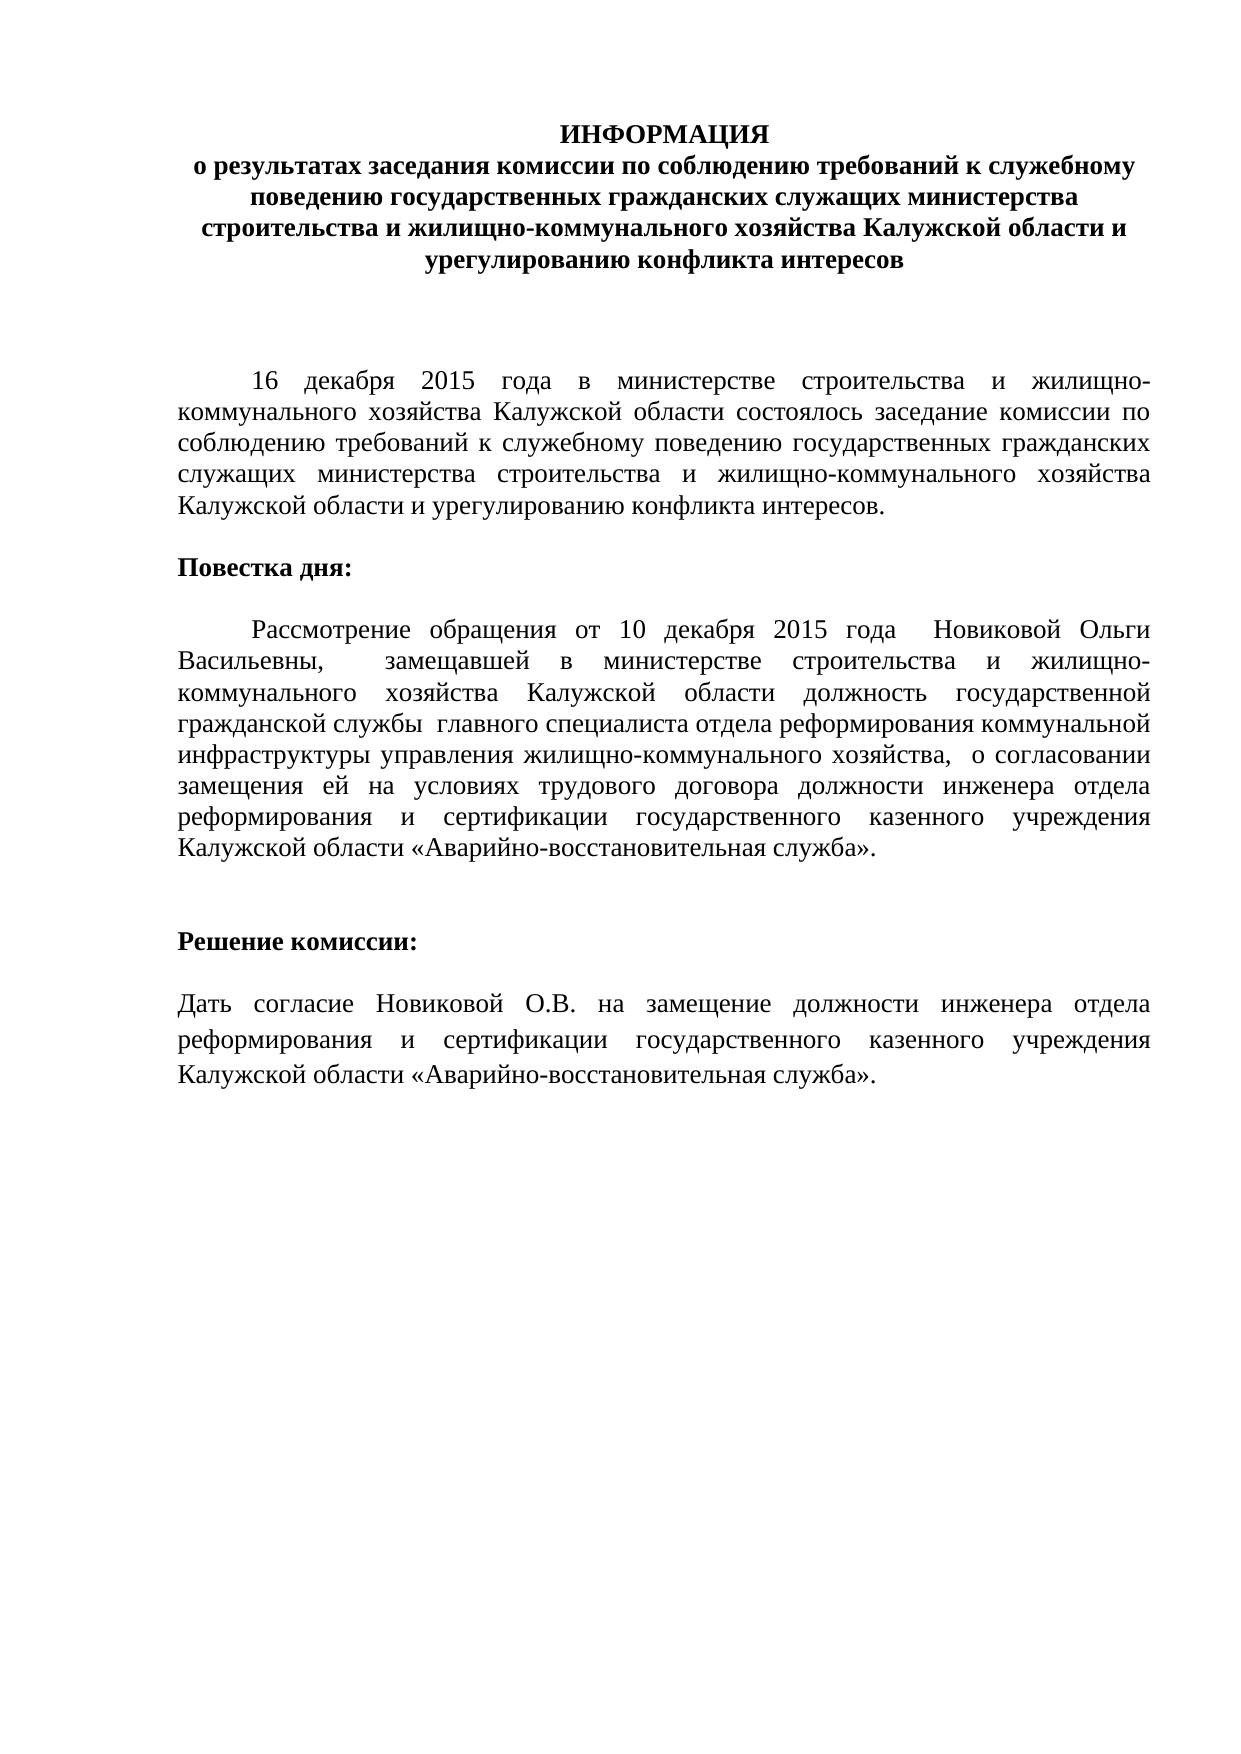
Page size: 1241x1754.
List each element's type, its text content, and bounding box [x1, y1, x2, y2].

text Дать согласие Новиковой О.В. на замещение должности инженера отдела реформирования и сертификации государственного казенного учреждения Калужской области «Аварийно-восстановительная служба». [177, 987, 1152, 1090]
text о результатах заседания комиссии по соблюдению требований к служебному поведению государственных гражданских служащих министерства строительства и жилищно-коммунального хозяйства Калужской области и урегулированию конфликта интересов [177, 149, 1152, 274]
text 16 декабря 2015 года в министерстве строительства и жилищно-коммунального хозяйства Калужской области состоялось заседание комиссии по соблюдению требований к служебному поведению государственных гражданских служащих министерства строительства и жилищно-коммунального хозяйства Калужской области и урегулированию конфликта интересов. [177, 364, 1152, 520]
text ИНФОРМАЦИЯ [177, 118, 1152, 149]
text Повестка дня: [177, 551, 1152, 582]
text Решение комиссии: [177, 925, 1152, 956]
text Рассмотрение обращения от 10 декабря 2015 года Новиковой Ольги Васильевны, замещавшей в министерстве строительства и жилищно-коммунального хозяйства Калужской области должность государственной гражданской службы главного специалиста отдела реформирования коммунальной инфраструктуры управления жилищно-коммунального хозяйства, о согласовании замещения ей на условиях трудового договора должности инженера отдела реформирования и сертификации государственного казенного учреждения Калужской области «Аварийно-восстановительная служба». [177, 613, 1152, 862]
